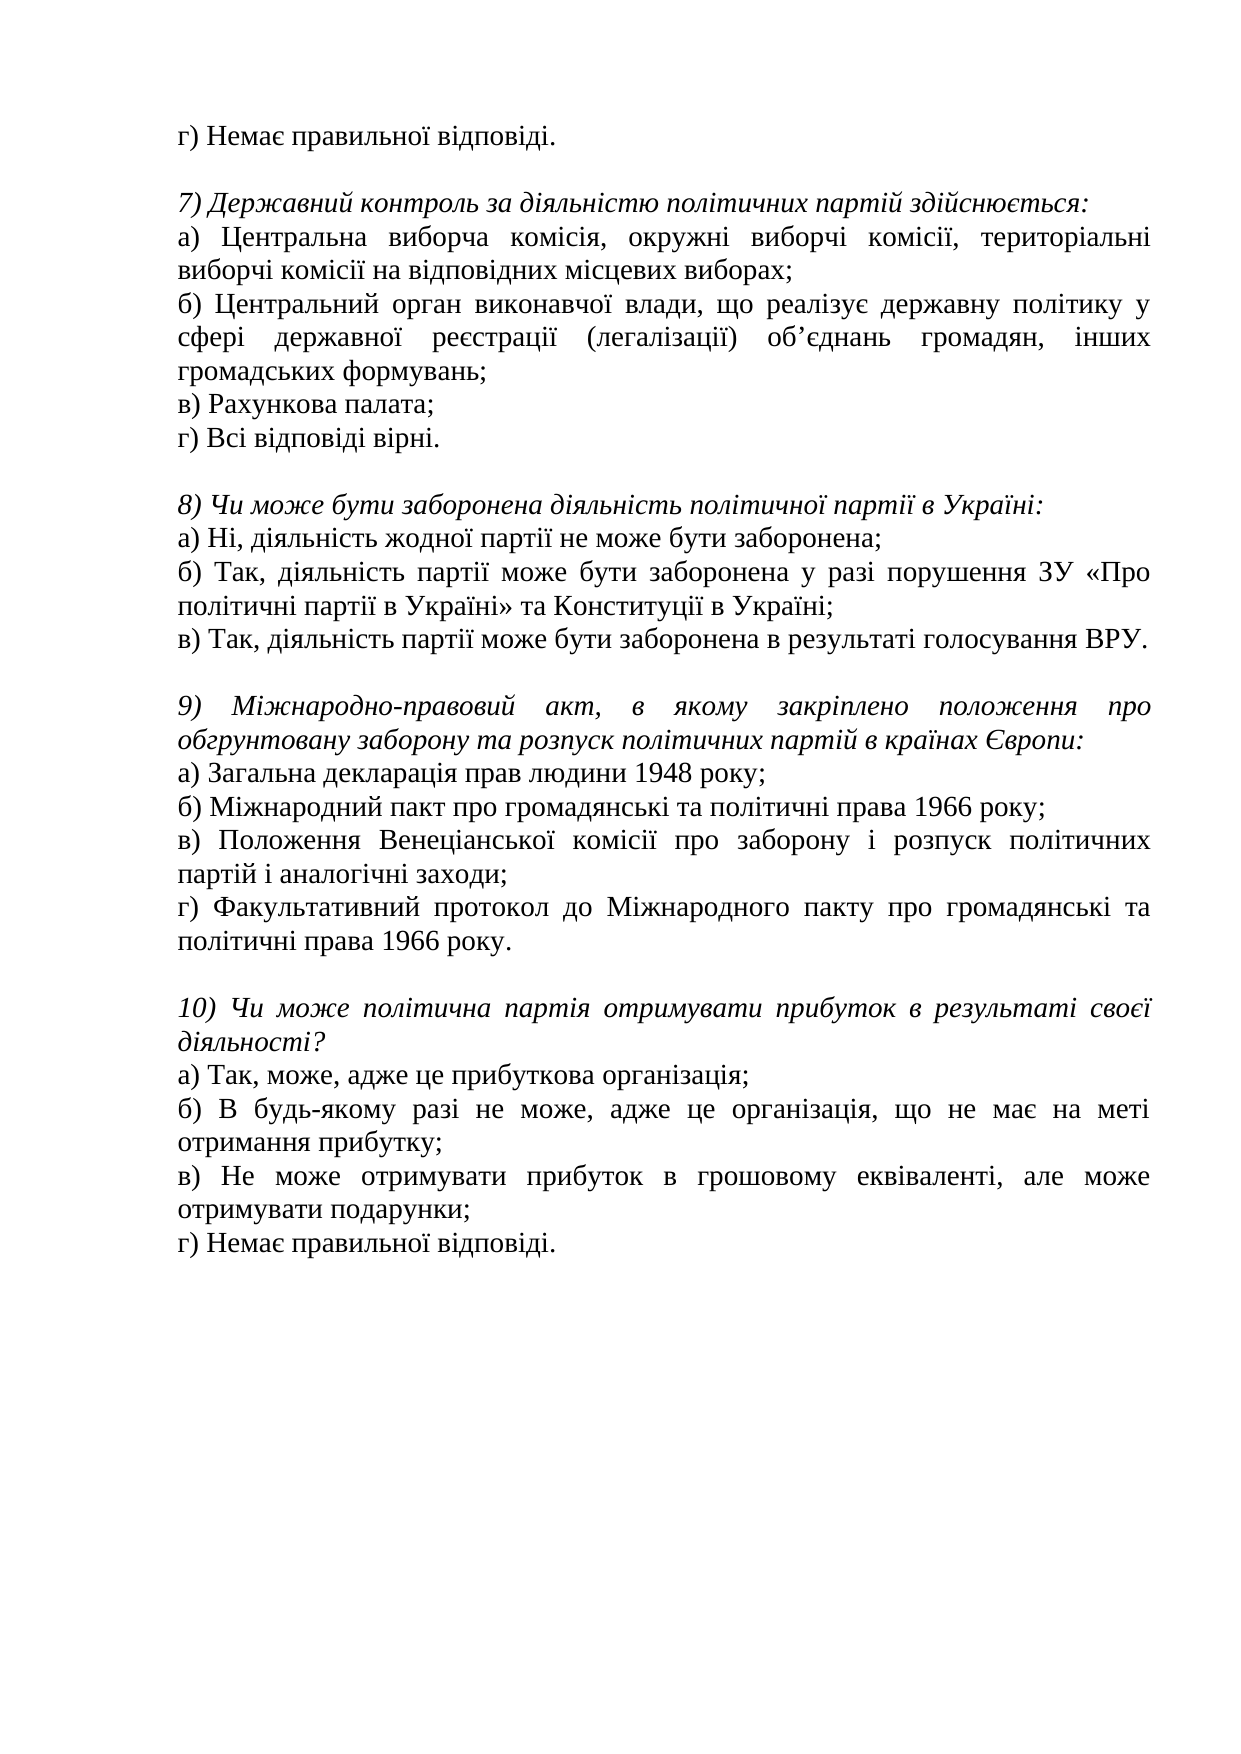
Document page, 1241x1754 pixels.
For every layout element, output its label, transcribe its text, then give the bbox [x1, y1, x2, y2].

text в) Положення Венеціанської комісії про заборону і розпуск політичних партій і аналогічні заходи; [177, 822, 1152, 889]
text а) Ні, діяльність жодної партії не може бути заборонена; [177, 521, 1152, 554]
text в) Рахункова палата; [177, 386, 1152, 420]
text г) Факультативний протокол до Міжнародного пакту про громадянські та політичні права 1966 року. [177, 889, 1152, 957]
text в) Так, діяльність партії може бути заборонена в результаті голосування ВРУ. [177, 621, 1152, 655]
text 10) Чи може політична партія отримувати прибуток в результаті своєї діяльності? [177, 990, 1152, 1057]
text 9) Міжнародно-правовий акт, в якому закріплено положення про обгрунтовану заборону та розпуск політичних партій в країнах Європи: [177, 688, 1152, 755]
text в) Не може отримувати прибуток в грошовому еквіваленті, але може отримувати подарунки; [177, 1158, 1152, 1225]
text а) Загальна декларація прав людини 1948 року; [177, 755, 1152, 789]
text б) В будь-якому разі не може, адже це організація, що не має на меті отримання прибутку; [177, 1091, 1152, 1158]
text б) Міжнародний пакт про громадянські та політичні права 1966 року; [177, 789, 1152, 822]
text б) Центральний орган виконавчої влади, що реалізує державну політику у сфері державної реєстрації (легалізації) об’єднань громадян, інших громадських формувань; [177, 286, 1152, 386]
text г) Немає правильної відповіді. [177, 1225, 1152, 1258]
text г) Всі відповіді вірні. [177, 420, 1152, 453]
text а) Так, може, адже це прибуткова організація; [177, 1057, 1152, 1091]
text 7) Державний контроль за діяльністю політичних партій здійснюється: [177, 185, 1152, 219]
text г) Немає правильної відповіді. [177, 118, 1152, 152]
text б) Так, діяльність партії може бути заборонена у разі порушення ЗУ «Про політичні партії в Україні» та Конституції в Україні; [177, 554, 1152, 621]
text 8) Чи може бути заборонена діяльність політичної партії в Україні: [177, 487, 1152, 521]
text а) Центральна виборча комісія, окружні виборчі комісії, територіальні виборчі комісії на відповідних місцевих виборах; [177, 219, 1152, 286]
